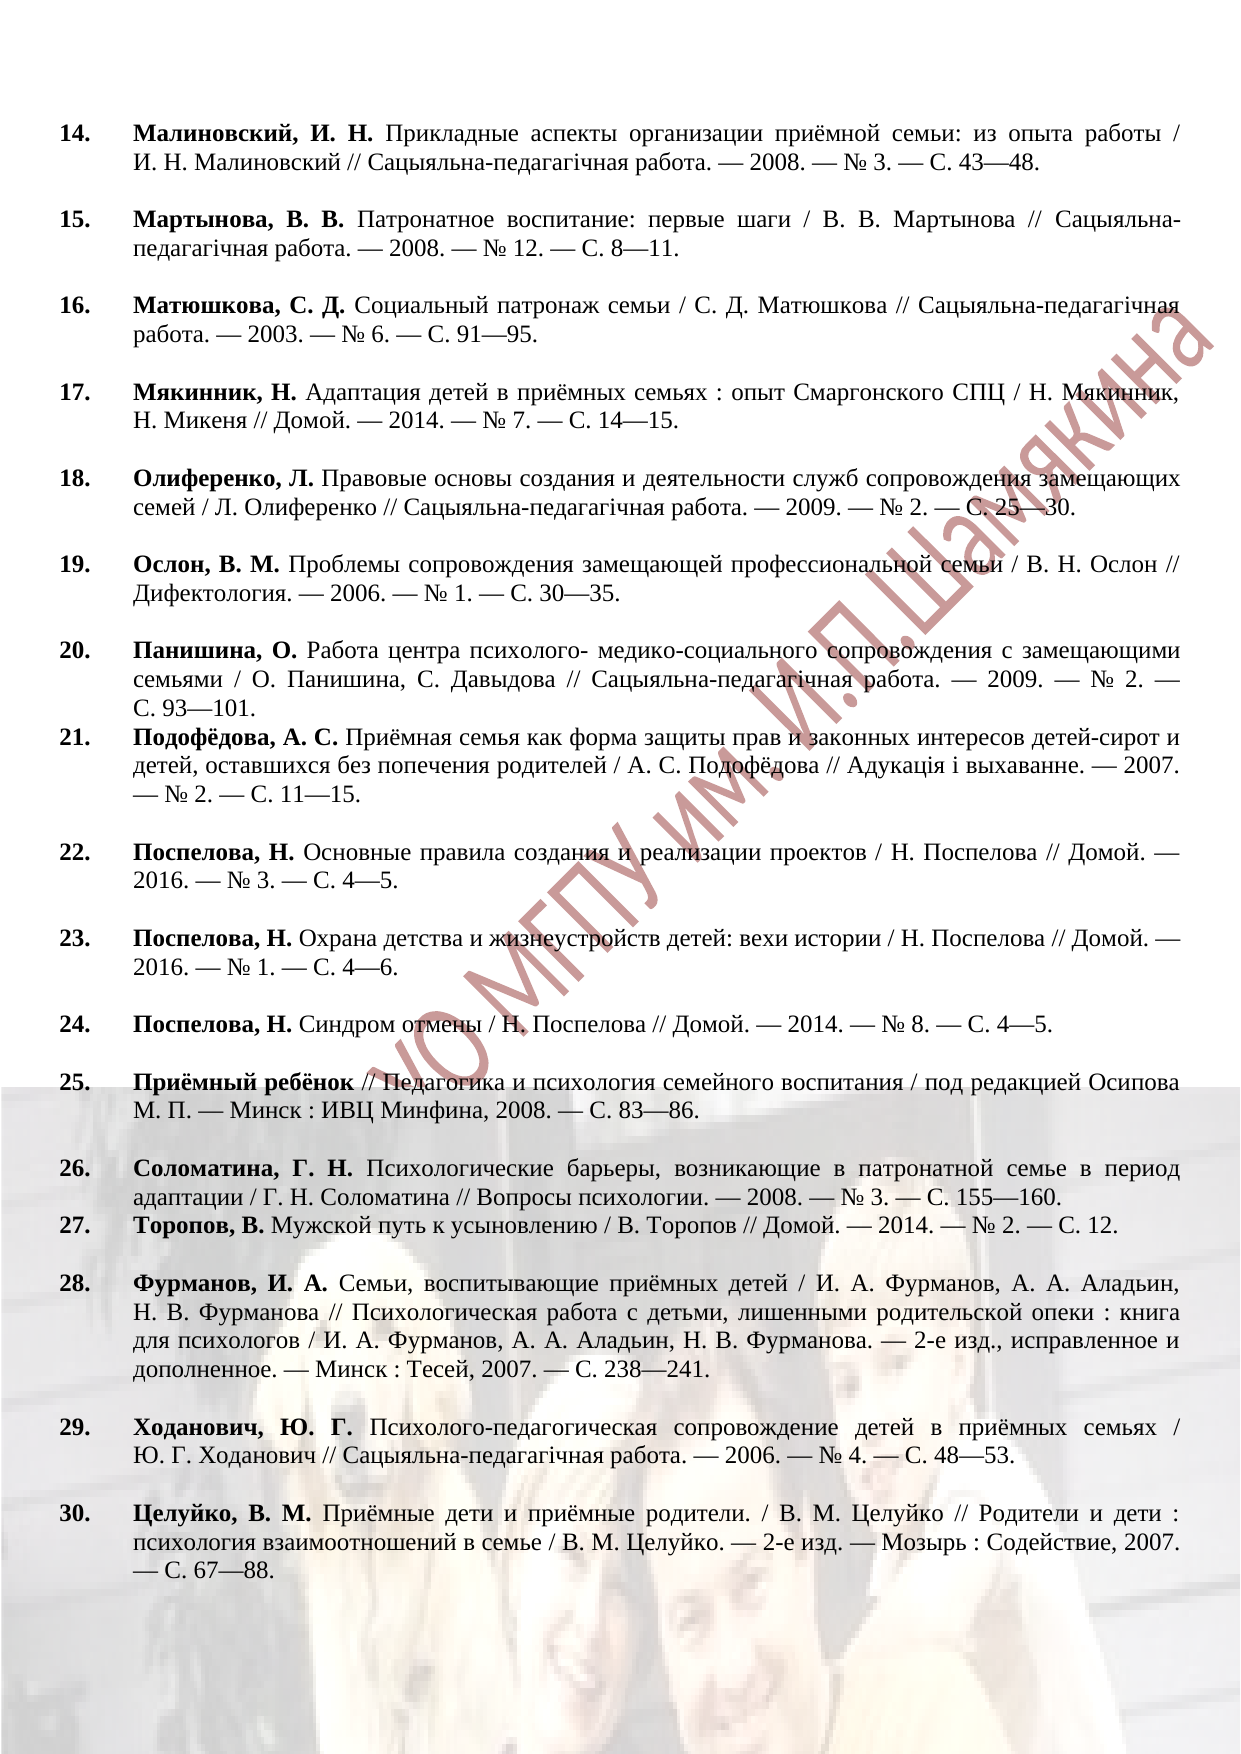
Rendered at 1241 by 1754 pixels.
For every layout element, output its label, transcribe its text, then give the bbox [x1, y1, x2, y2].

list Целуйко, В. М. Приёмные дети и приёмные родители. / В. М. Целуйко // Родители и дети : психология взаимоотношений в семье / В. М. Целуйко. — 2-е изд. — Мозырь : Содействие, 2007. — С. 67—88. [59, 1498, 1181, 1584]
list Мякинник, Н. Адаптация детей в приёмных семьях : опыт Смаргонского СПЦ / Н. Мякинник, Н. Микеня // Домой. — 2014. — № 7. — С. 14—15. [59, 377, 1181, 434]
list Поспелова, Н. Основные правила создания и реализации проектов / Н. Поспелова // Домой. — 2016. — № 3. — С. 4—5. [59, 837, 1181, 894]
list Ходанович, Ю. Г. Психолого-педагогическая сопровождение детей в приёмных семьях / Ю. Г. Ходанович // Сацыяльна-педагагічная работа. — 2006. — № 4. — С. 48—53. [59, 1412, 1181, 1469]
list Панишина, О. Работа центра психолого- медико-социального сопровождения с замещающими семьями / О. Панишина, С. Давыдова // Сацыяльна-педагагічная работа. — 2009. — № 2. — С. 93—101. [59, 636, 1181, 722]
list Подофёдова, А. С. Приёмная семья как форма защиты прав и законных интересов детей-сирот и детей, оставшихся без попечения родителей / А. С. Подофёдова // Адукація і выхаванне. — 2007. — № 2. — С. 11—15. [59, 722, 1181, 808]
list Поспелова, Н. Синдром отмены / Н. Поспелова // Домой. — 2014. — № 8. — С. 4—5. [59, 1009, 1181, 1038]
list Олиференко, Л. Правовые основы создания и деятельности служб сопровождения замещающих семей / Л. Олиференко // Сацыяльна-педагагічная работа. — 2009. — № 2. — С. 25—30. [59, 463, 1181, 521]
list Малиновский, И. Н. Прикладные аспекты организации приёмной семьи: из опыта работы / И. Н. Малиновский // Сацыяльна-педагагічная работа. — 2008. — № 3. — С. 43—48. [59, 118, 1181, 176]
list Мартынова, В. В. Патронатное воспитание: первые шаги / В. В. Мартынова // Сацыяльна-педагагічная работа. — 2008. — № 12. — С. 8—11. [59, 204, 1181, 262]
list Соломатина, Г. Н. Психологические барьеры, возникающие в патронатной семье в период адаптации / Г. Н. Соломатина // Вопросы психологии. — 2008. — № 3. — С. 155—160. [59, 1153, 1181, 1211]
list Матюшкова, С. Д. Социальный патронаж семьи / С. Д. Матюшкова // Сацыяльна-педагагічная работа. — 2003. — № 6. — С. 91—95. [59, 291, 1181, 348]
list Торопов, В. Мужской путь к усыновлению / В. Торопов // Домой. — 2014. — № 2. — С. 12. [59, 1211, 1181, 1239]
list Поспелова, Н. Охрана детства и жизнеустройств детей: вехи истории / Н. Поспелова // Домой. — 2016. — № 1. — С. 4—6. [59, 923, 1181, 981]
list Ослон, В. М. Проблемы сопровождения замещающей профессиональной семьи / В. Н. Ослон // Дифектология. — 2006. — № 1. — С. 30—35. [59, 549, 1181, 607]
list Фурманов, И. А. Семьи, воспитывающие приёмных детей / И. А. Фурманов, А. А. Аладьин, Н. В. Фурманова // Психологическая работа с детьми, лишенными родительской опеки : книга для психологов / И. А. Фурманов, А. А. Аладьин, Н. В. Фурманова. — 2-е изд., исправленное и дополненное. — Минск : Тесей, 2007. — С. 238—241. [59, 1268, 1181, 1383]
list Приёмный ребёнок // Педагогика и психология семейного воспитания / под редакцией Осипова М. П. — Минск : ИВЦ Минфина, 2008. — С. 83—86. [59, 1067, 1181, 1124]
